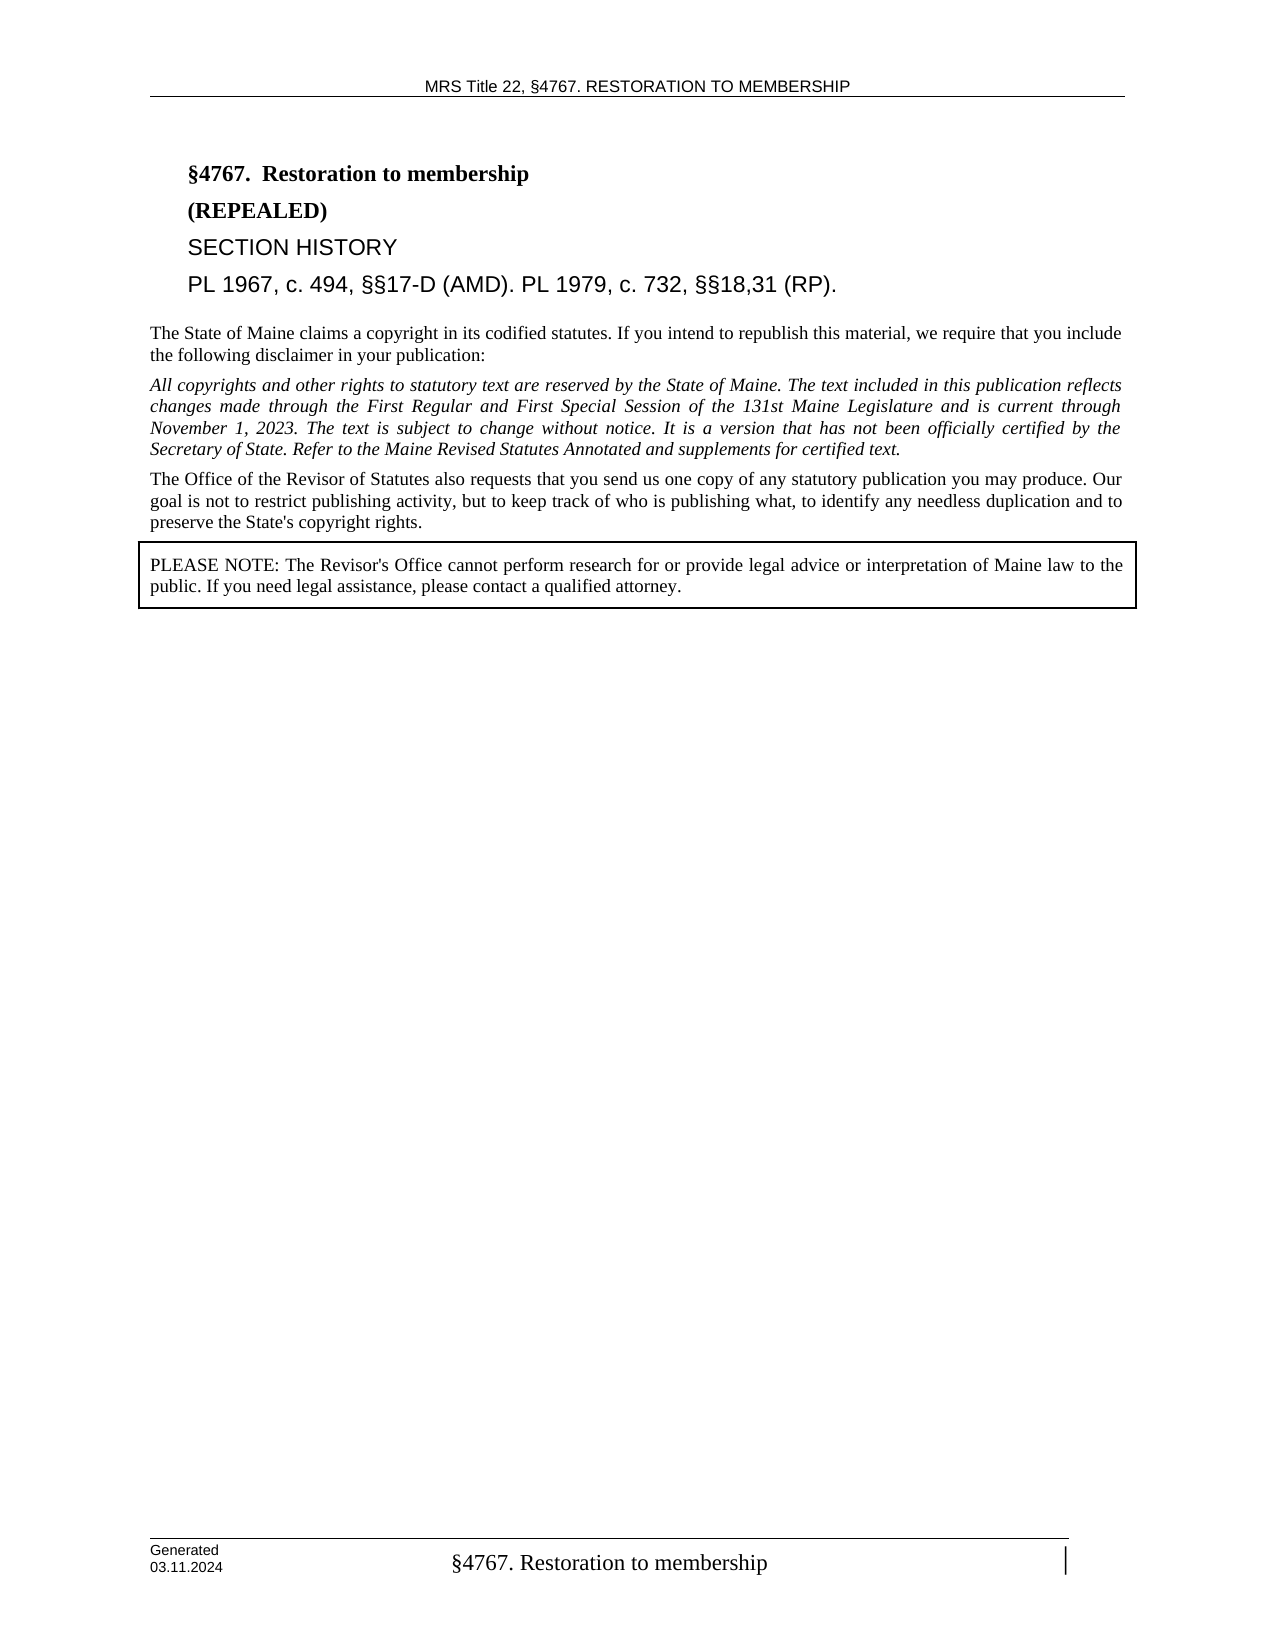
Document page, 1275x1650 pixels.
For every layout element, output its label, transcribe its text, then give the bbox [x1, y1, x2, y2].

text (REPEALED) [187, 197, 1125, 223]
text The Office of the Revisor of Statutes also requests that you send us one copy of any statutory publication you may produce. Our goal is not to restrict publishing activity, but to keep track of who is publishing what, to identify any needless duplication and to preserve the State's copyright rights. [150, 468, 1125, 533]
text SECTION HISTORY [187, 234, 1125, 260]
text The State of Maine claims a copyright in its codified statutes. If you intend to republish this material, we require that you include the following disclaimer in your publication: [150, 322, 1125, 365]
text PLEASE NOTE: The Revisor's Office cannot perform research for or provide legal advice or interpretation of Maine law to the public. If you need legal assistance, please contact a qualified attorney. [140, 543, 1135, 607]
text All copyrights and other rights to statutory text are reserved by the State of Maine. The text included in this publication reflects changes made through the First Regular and First Special Session of the 131st Maine Legislature and is current through November 1, 2023 . The text is subject to change without notice. It is a version that has not been officially certified by the Secretary of State. Refer to the Maine Revised Statutes Annotated and supplements for certified text. [150, 373, 1125, 460]
text PL 1967, c. 494, §§17-D (AMD). PL 1979, c. 732, §§18,31 (RP). [187, 271, 1125, 297]
text §4767. Restoration to membership [187, 160, 1125, 187]
